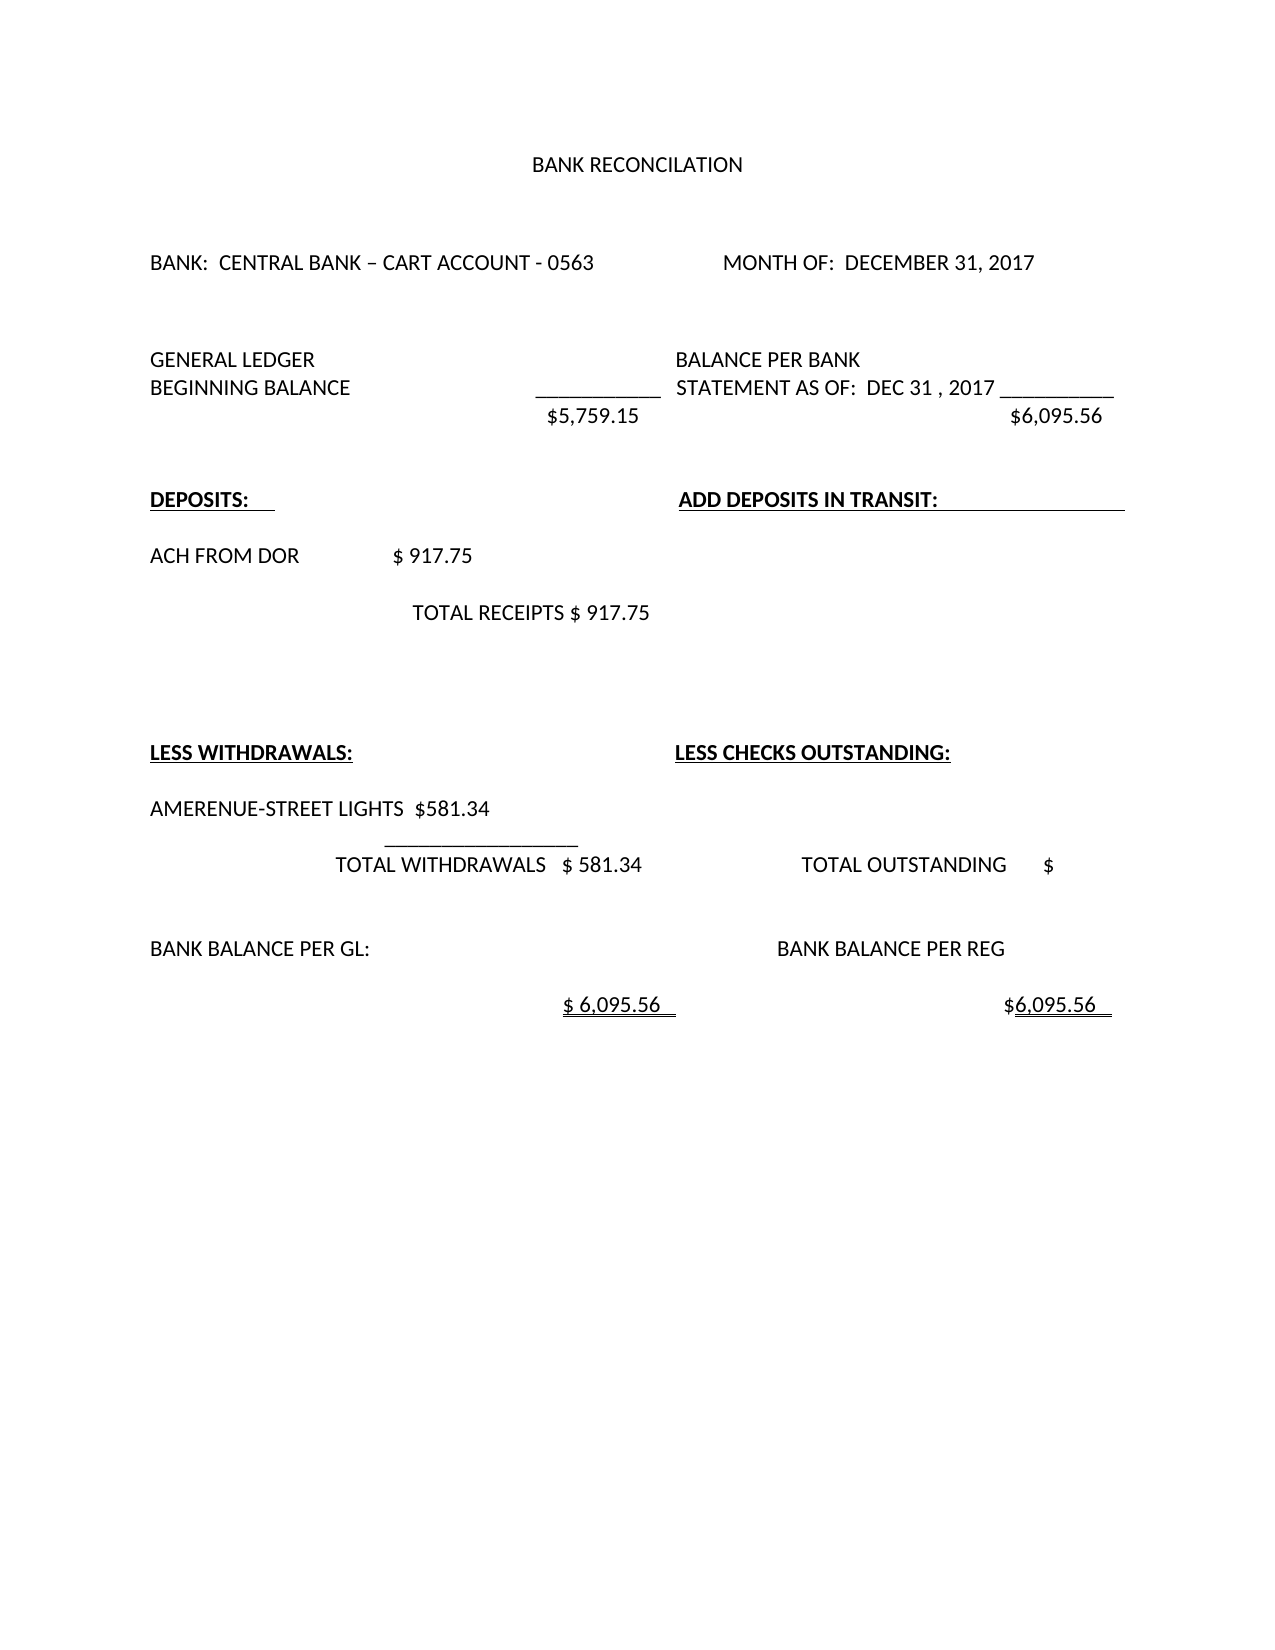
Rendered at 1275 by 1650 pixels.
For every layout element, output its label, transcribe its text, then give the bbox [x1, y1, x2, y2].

text $5,759.15 $6,095.56 [150, 401, 1125, 429]
text BANK BALANCE PER GL: BANK BALANCE PER REG [150, 934, 1125, 962]
text _________________ [150, 822, 1125, 850]
text TOTAL WITHDRAWALS $ 581.34 TOTAL OUTSTANDING $ [150, 850, 1125, 878]
text LESS WITHDRAWALS: LESS CHECKS OUTSTANDING: [150, 738, 1125, 766]
text ACH FROM DOR $ 917.75 [150, 542, 1125, 569]
text BANK RECONCILATION [150, 150, 1125, 178]
text BANK: CENTRAL BANK – CART ACCOUNT - 0563 MONTH OF: DECEMBER 31, 2017 [150, 248, 1125, 276]
text DEPOSITS: ADD DEPOSITS IN TRANSIT: [150, 486, 1125, 513]
text $ 6,095.56 $6,095.56 [150, 990, 1125, 1018]
text BEGINNING BALANCE ___________ STATEMENT AS OF: DEC 31 , 2017 __________ [150, 373, 1125, 401]
text GENERAL LEDGER BALANCE PER BANK [150, 345, 1125, 373]
text AMERENUE-STREET LIGHTS $581.34 [150, 794, 1125, 822]
text TOTAL RECEIPTS $ 917.75 [150, 598, 1125, 626]
